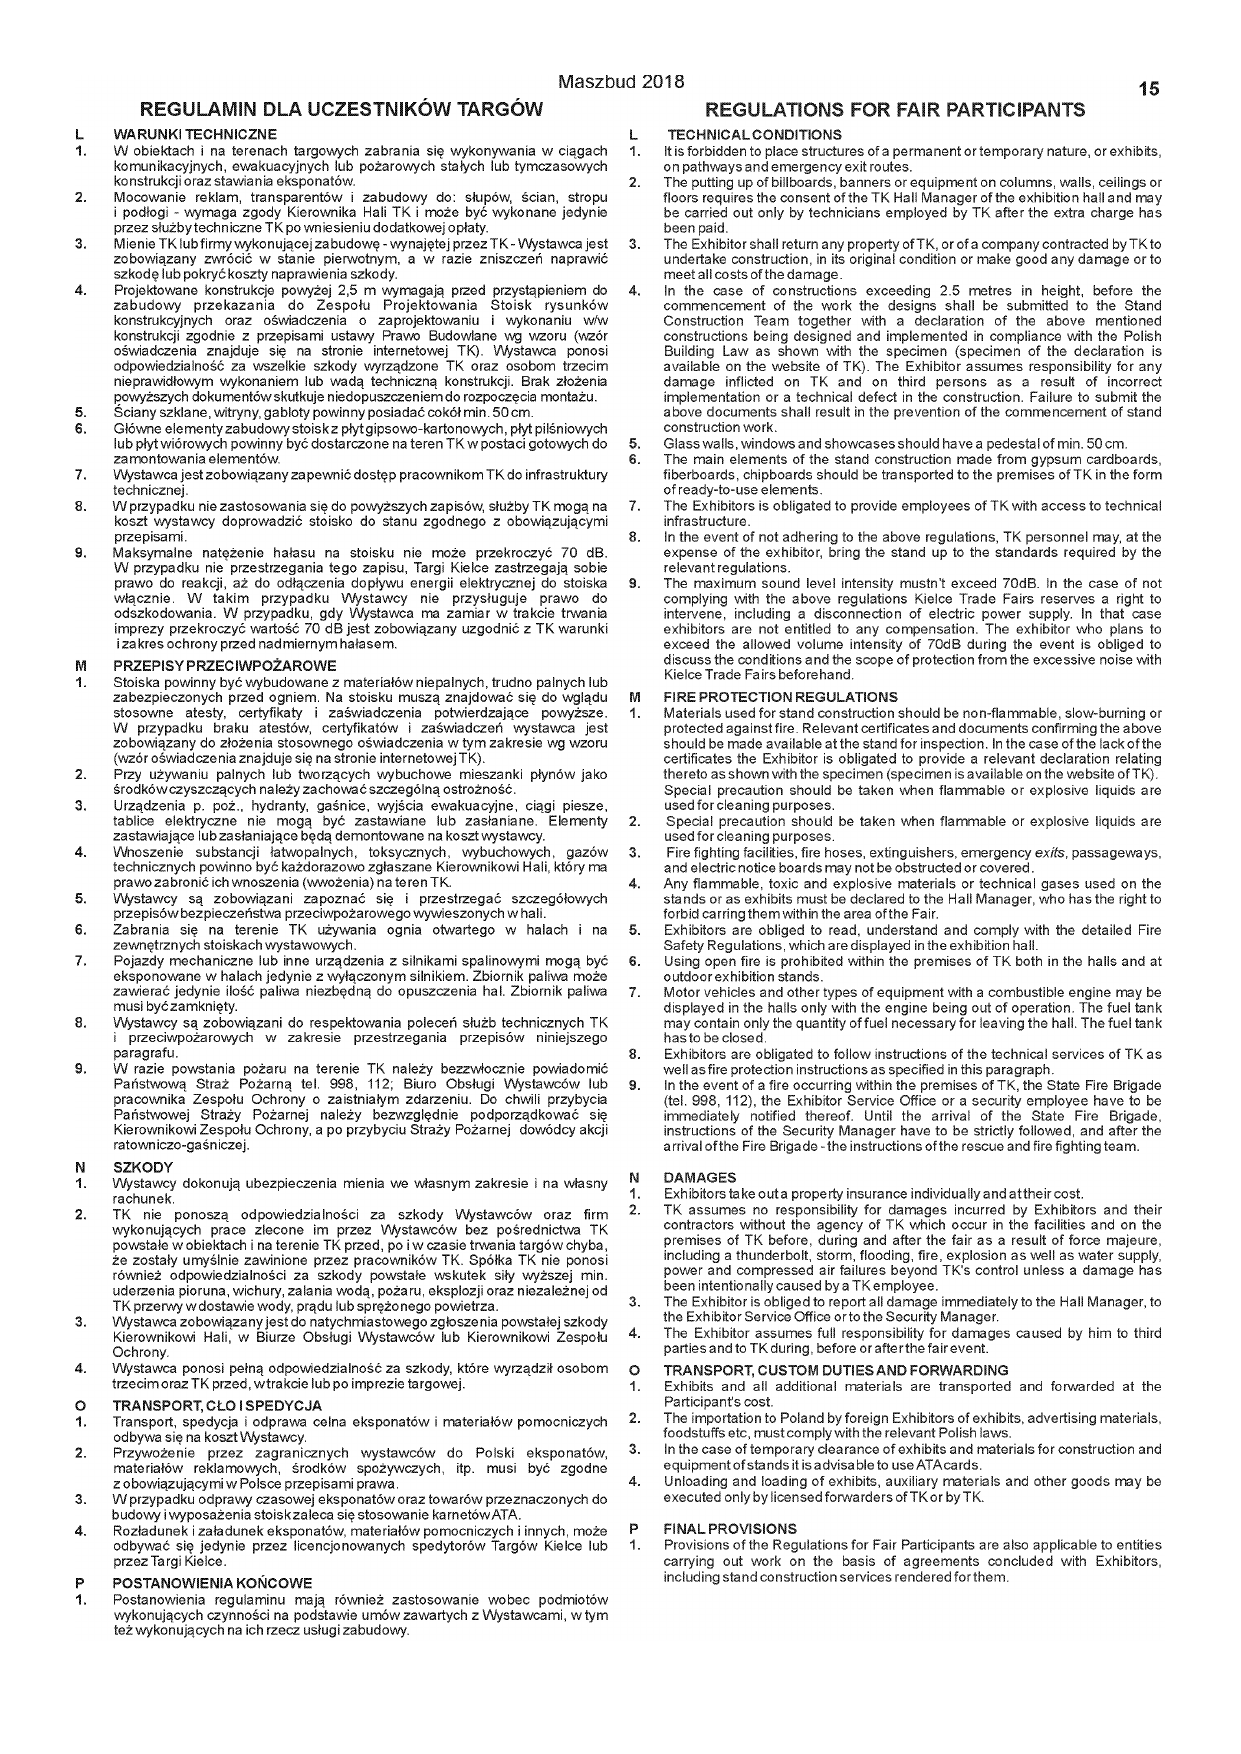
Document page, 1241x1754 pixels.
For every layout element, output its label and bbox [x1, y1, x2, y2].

picture [75, 75, 1166, 1641]
